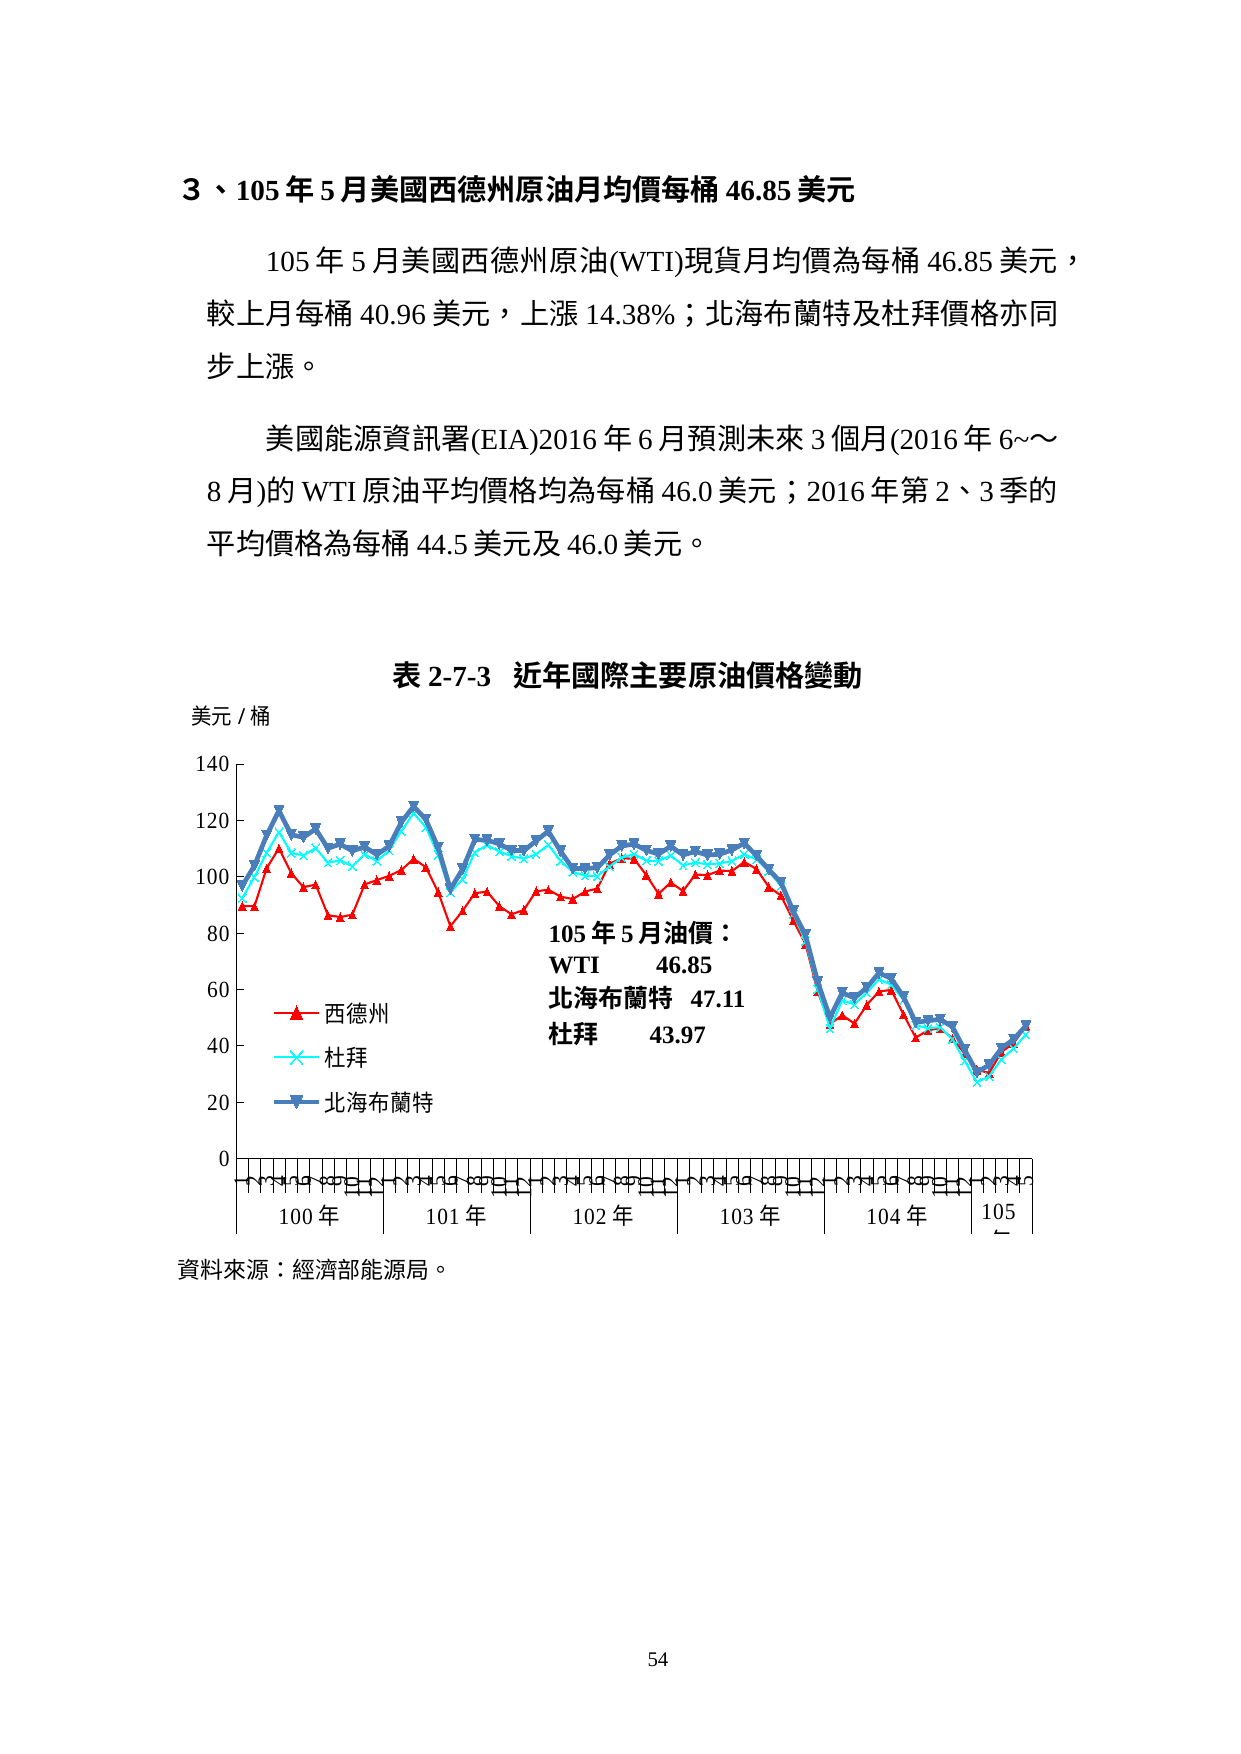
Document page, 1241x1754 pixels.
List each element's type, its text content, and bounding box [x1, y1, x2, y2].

text 美國能源資訊署(EIA)2016年6月預測未來3個月(2016年6~～8月)的WTI原油平均價格均為每桶46.0美元；2016年第2、3季的平均價格為每桶44.5美元及46.0美元。 [207, 415, 1058, 563]
text 105年5月美國西德州原油(WTI)現貨月均價為每桶46.85美元，較上月每桶40.96美元，上漲14.38%；北海布蘭特及杜拜價格亦同步上漲。 [207, 238, 1058, 386]
text ３、105年5月美國西德州原油月均價每桶46.85美元 [177, 166, 1063, 209]
text 表 2-7-3 近年國際主要原油價格變動 [177, 653, 1078, 695]
text 資料來源：經濟部能源局。 [177, 1252, 1063, 1286]
